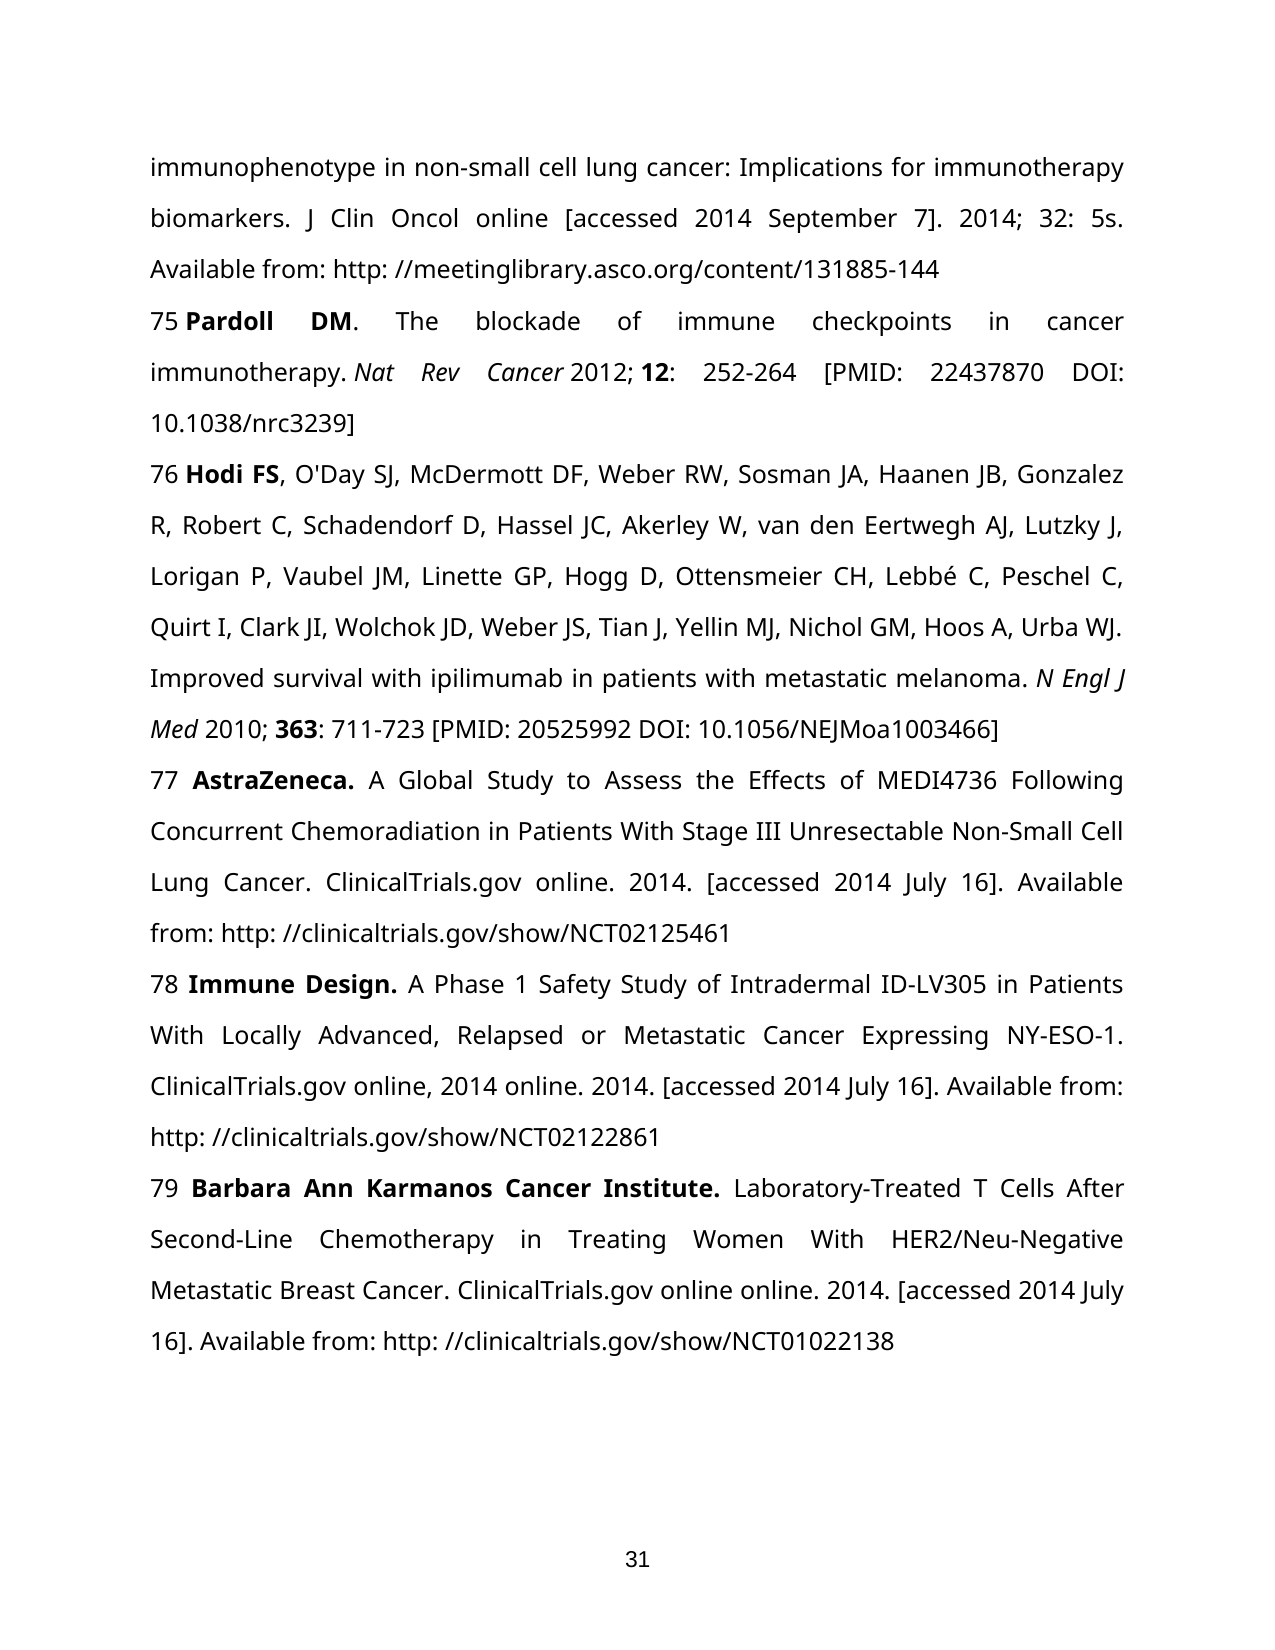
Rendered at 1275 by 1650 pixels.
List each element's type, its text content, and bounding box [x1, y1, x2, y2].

text 76 Hodi FS, O'Day SJ, McDermott DF, Weber RW, Sosman JA, Haanen JB, Gonzalez R, Robert C, Schadendorf D, Hassel JC, Akerley W, van den Eertwegh AJ, Lutzky J, Lorigan P, Vaubel JM, Linette GP, Hogg D, Ottensmeier CH, Lebbé C, Peschel C, Quirt I, Clark JI, Wolchok JD, Weber JS, Tian J, Yellin MJ, Nichol GM, Hoos A, Urba WJ. Improved survival with ipilimumab in patients with metastatic melanoma. N Engl J Med 2010; 363: 711-723 [PMID: 20525992 DOI: 10.1056/NEJMoa1003466] [150, 456, 1125, 746]
text 78 Immune Design. A Phase 1 Safety Study of Intradermal ID-LV305 in Patients With Locally Advanced, Relapsed or Metastatic Cancer Expressing NY-ESO-1. ClinicalTrials.gov online, 2014 online. 2014. [accessed 2014 July 16]. Available from: http: //clinicaltrials.gov/show/NCT02122861 [150, 967, 1125, 1154]
text 77 AstraZeneca. A Global Study to Assess the Effects of MEDI4736 Following Concurrent Chemoradiation in Patients With Stage III Unresectable Non-Small Cell Lung Cancer. ClinicalTrials.gov online. 2014. [accessed 2014 July 16]. Available from: http: //clinicaltrials.gov/show/NCT02125461 [150, 762, 1125, 950]
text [150, 150, 1125, 286]
text 75 Pardoll DM. The blockade of immune checkpoints in cancer immunotherapy. Nat Rev Cancer 2012; 12: 252-264 [PMID: 22437870 DOI: 10.1038/nrc3239] [150, 303, 1125, 439]
text 79 Barbara Ann Karmanos Cancer Institute. Laboratory-Treated T Cells After Second-Line Chemotherapy in Treating Women With HER2/Neu-Negative Metastatic Breast Cancer. ClinicalTrials.gov online online. 2014. [accessed 2014 July 16]. Available from: http: //clinicaltrials.gov/show/NCT01022138 [150, 1171, 1125, 1358]
